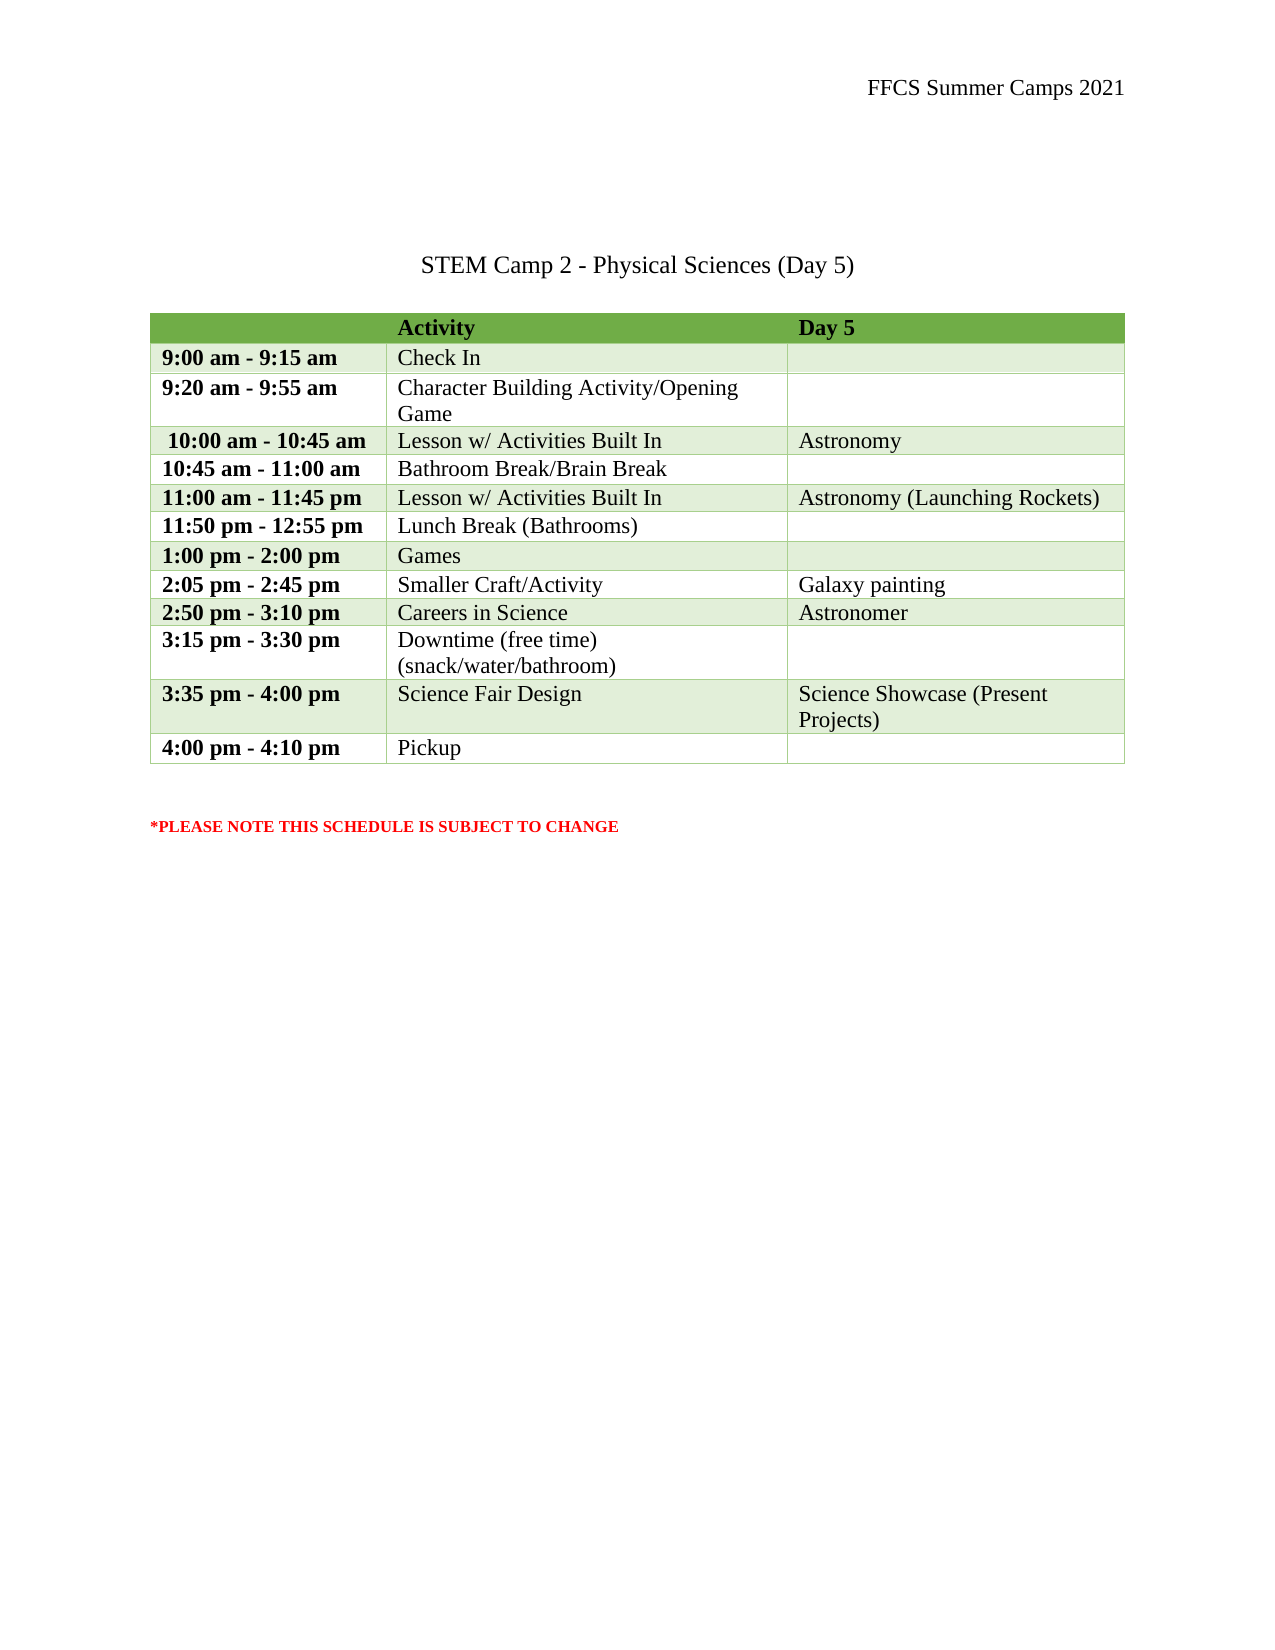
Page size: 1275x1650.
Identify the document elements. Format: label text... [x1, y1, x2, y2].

table_cell Character Building Activity/Opening Game [387, 374, 787, 426]
table_cell Check In [387, 344, 787, 372]
table_cell [788, 344, 1124, 372]
table_cell [788, 734, 1124, 762]
table_cell [788, 374, 1124, 426]
table_cell Lesson w/ Activities Built In [387, 427, 787, 454]
table_cell Science Fair Design [387, 680, 787, 733]
text *PLEASE NOTE THIS SCHEDULE IS SUBJECT TO CHANGE [150, 817, 1125, 836]
table_cell [788, 455, 1124, 483]
table_cell 3:35 pm - 4:00 pm [151, 680, 386, 733]
table_cell 10:00 am - 10:45 am [151, 427, 386, 454]
table_cell Astronomy (Launching Rockets) [788, 485, 1124, 511]
table_cell 4:00 pm - 4:10 pm [151, 734, 386, 762]
table_header [151, 314, 386, 343]
table_cell 10:45 am - 11:00 am [151, 455, 386, 483]
table_cell Lesson w/ Activities Built In [387, 485, 787, 511]
table_cell Science Showcase (Present Projects) [788, 680, 1124, 733]
table_cell 2:50 pm - 3:10 pm [151, 599, 386, 625]
table_cell Pickup [387, 734, 787, 762]
table_cell 11:50 pm - 12:55 pm [151, 512, 386, 541]
text STEM Camp 2 - Physical Sciences (Day 5) [150, 251, 1125, 279]
table_cell Lunch Break (Bathrooms) [387, 512, 787, 541]
table_cell Careers in Science [387, 599, 787, 625]
table_cell Bathroom Break/Brain Break [387, 455, 787, 483]
table_cell [788, 542, 1124, 570]
table_cell Galaxy painting [788, 571, 1124, 598]
table_cell 9:20 am - 9:55 am [151, 374, 386, 426]
table_cell 2:05 pm - 2:45 pm [151, 571, 386, 598]
table_header Day 5 [788, 314, 1124, 343]
table_cell [788, 626, 1124, 679]
table_cell Astronomer [788, 599, 1124, 625]
table_cell 1:00 pm - 2:00 pm [151, 542, 386, 570]
table_cell Astronomy [788, 427, 1124, 454]
table_cell 11:00 am - 11:45 pm [151, 485, 386, 511]
table_cell 9:00 am - 9:15 am [151, 344, 386, 372]
table_cell [788, 512, 1124, 541]
table_cell 3:15 pm - 3:30 pm [151, 626, 386, 679]
table_cell Downtime (free time) (snack/water/bathroom) [387, 626, 787, 679]
table_cell Smaller Craft/Activity [387, 571, 787, 598]
table_header Activity [387, 314, 787, 343]
table_cell Games [387, 542, 787, 570]
